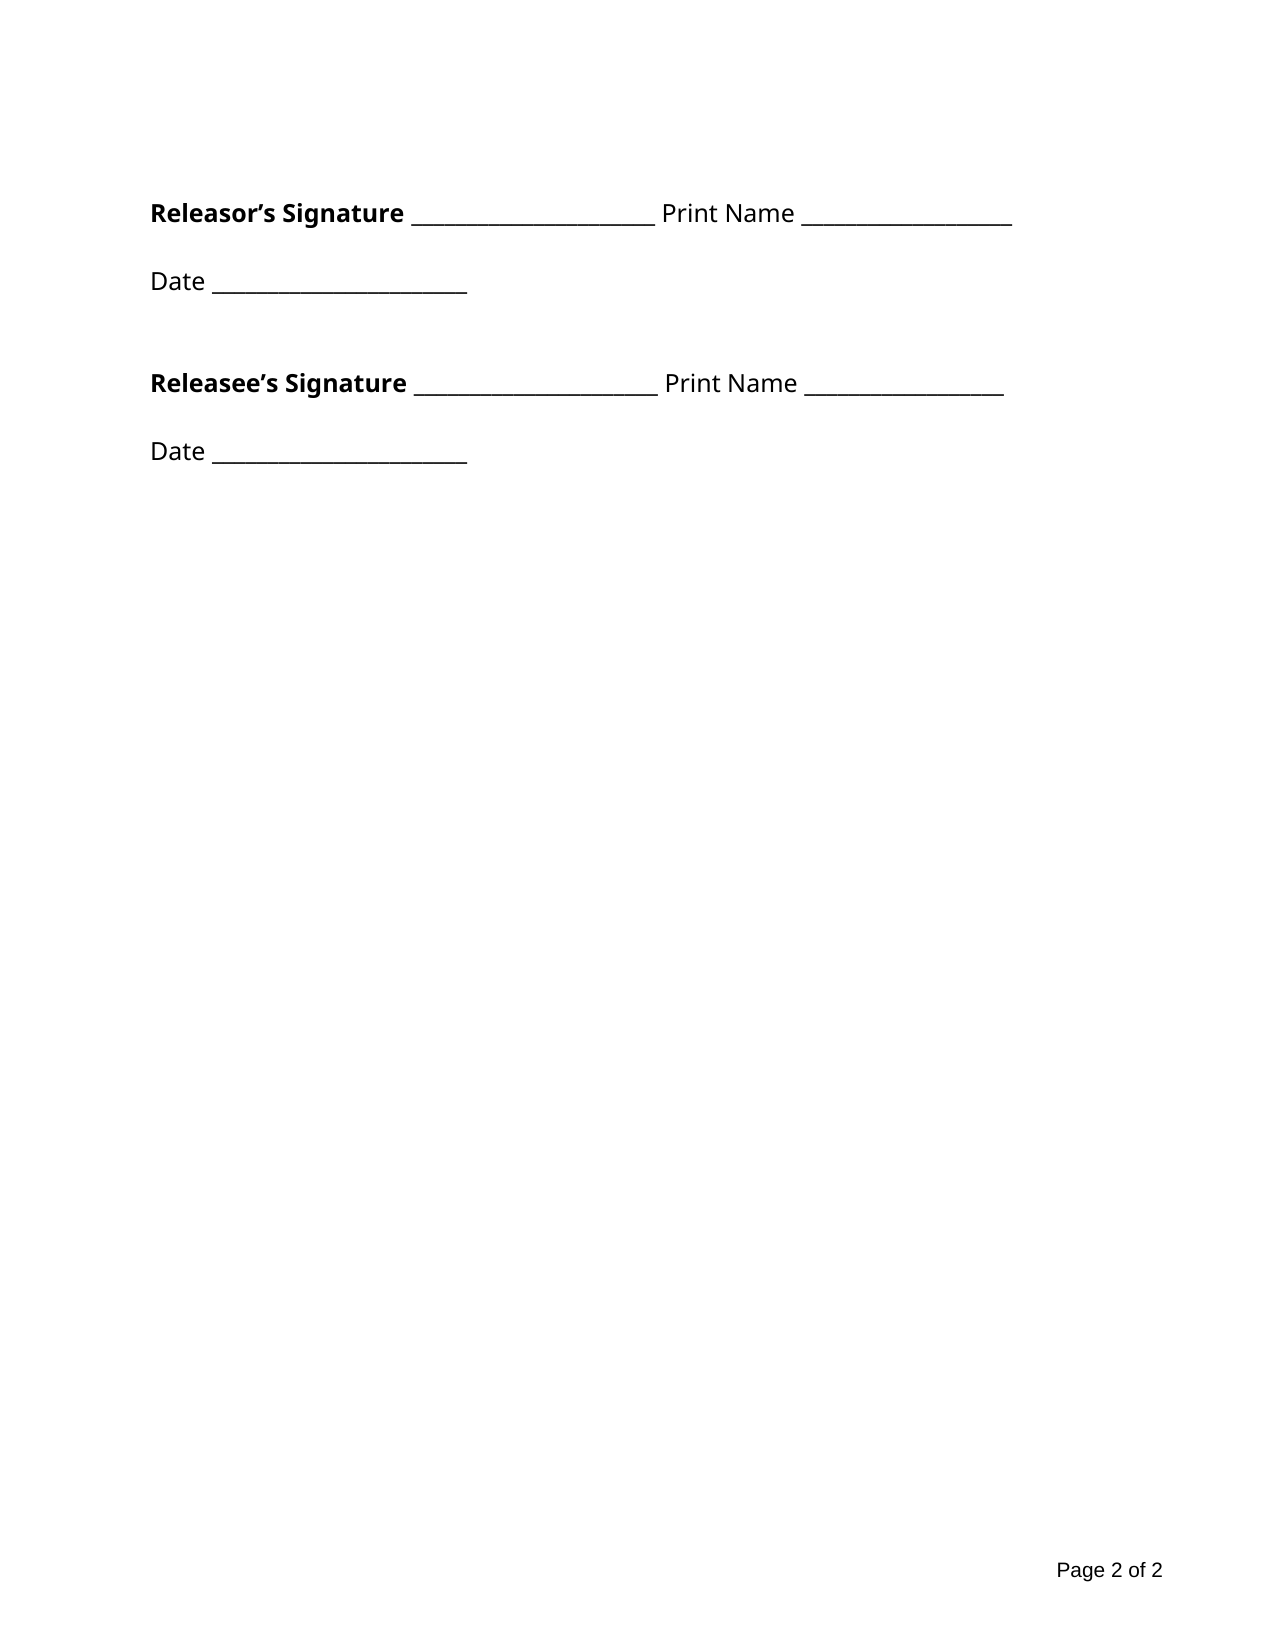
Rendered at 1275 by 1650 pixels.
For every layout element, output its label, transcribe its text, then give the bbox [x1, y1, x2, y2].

text Releasor’s Signature ______________________ Print Name ___________________ [150, 196, 1125, 230]
text Date _______________________ [150, 434, 1125, 468]
text Releasee’s Signature ______________________ Print Name __________________ [150, 366, 1125, 400]
text Date _______________________ [150, 264, 1125, 298]
